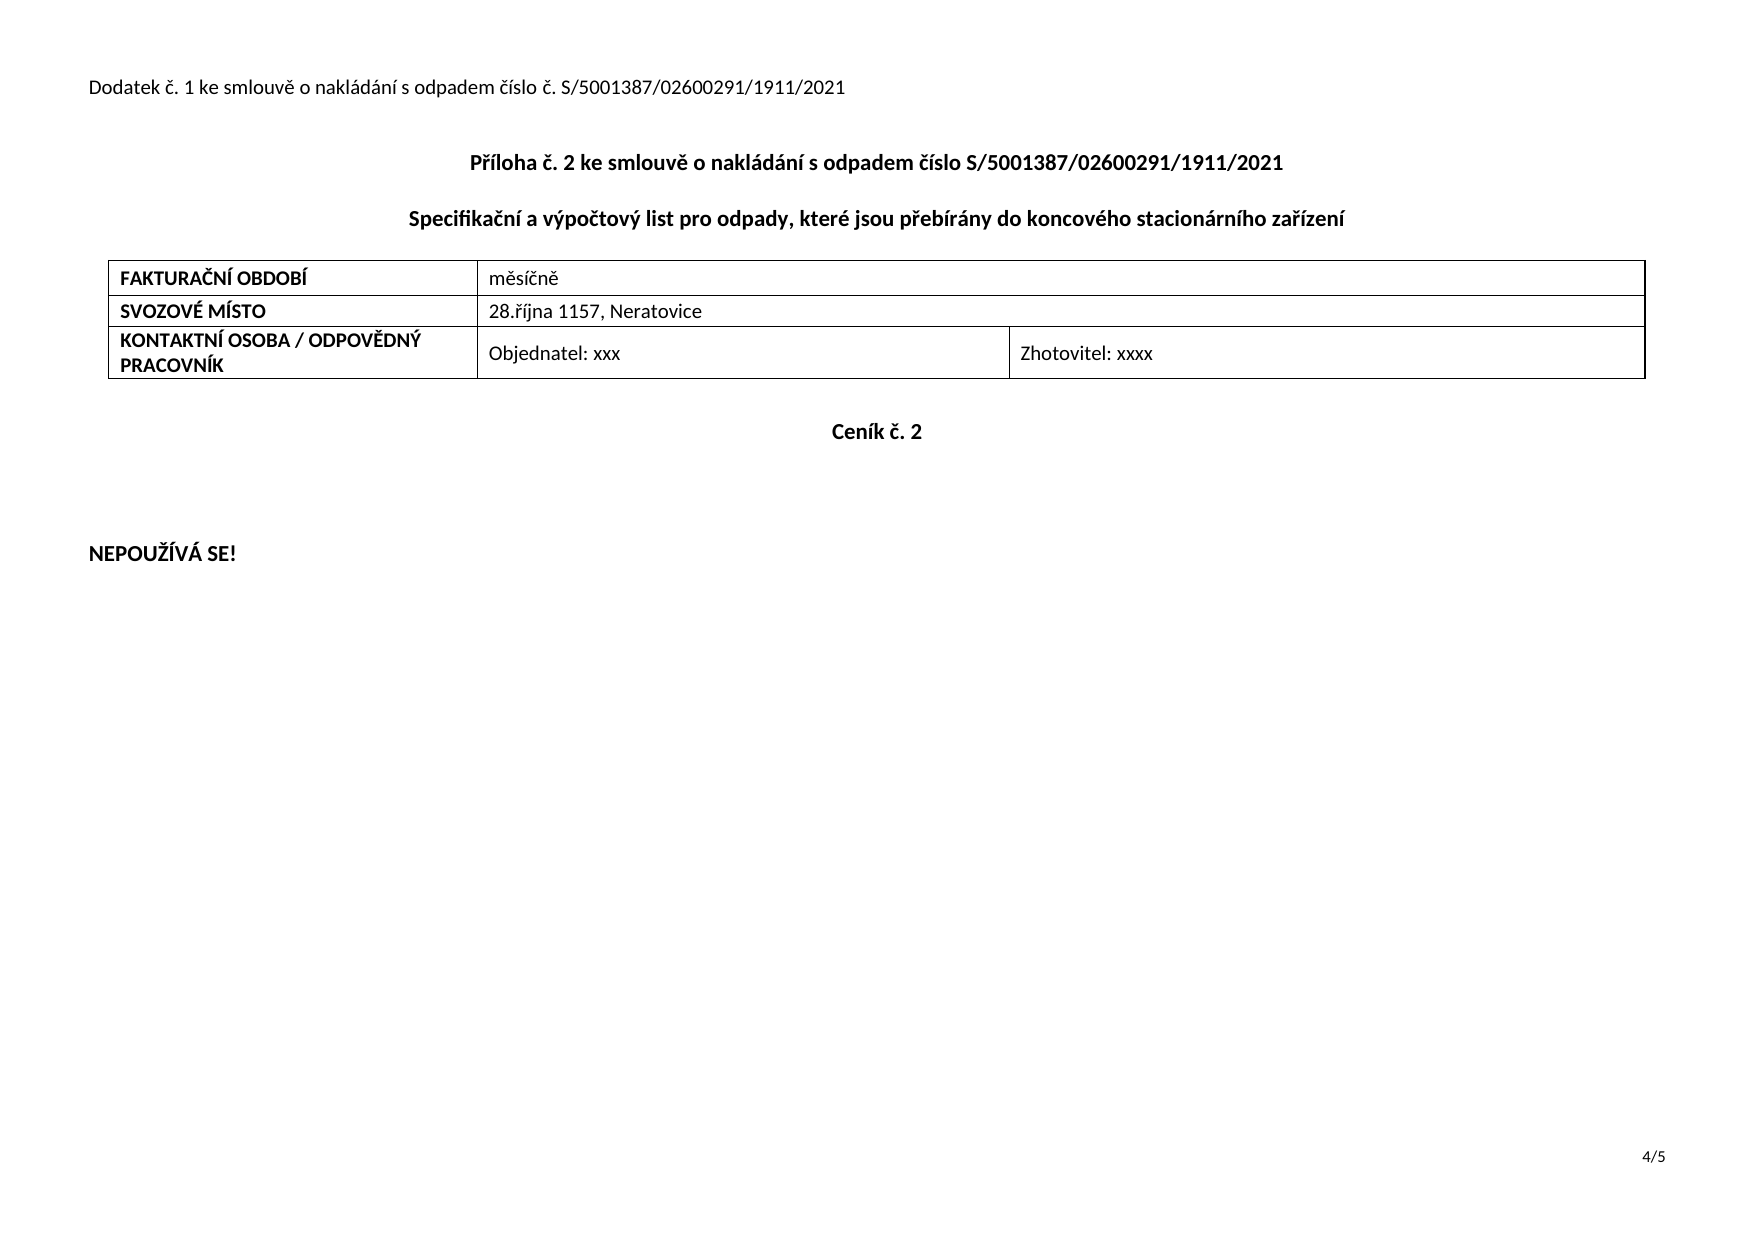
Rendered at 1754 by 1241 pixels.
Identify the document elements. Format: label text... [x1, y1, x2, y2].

table_cell 28.října 1157, Neratovice [478, 296, 1644, 326]
table_cell Zhotovitel: xxxx [1010, 327, 1644, 378]
table_header FAKTURAČNÍ OBDOBÍ [109, 261, 477, 295]
table_cell Objednatel: xxx [478, 327, 1009, 378]
text Ceník č. 2 [89, 417, 1665, 445]
text Příloha č. 2 ke smlouvě o nakládání s odpadem číslo S/5001387/02600291/1911/2021 [89, 148, 1665, 176]
table_cell SVOZOVÉ MÍSTO [109, 296, 477, 326]
table_header měsíčně [478, 261, 1644, 295]
text NEPOUŽÍVÁ SE! [89, 539, 1665, 567]
text Specifikační a výpočtový list pro odpady, které jsou přebírány do koncového stacionárního zařízení [89, 204, 1665, 232]
table_cell KONTAKTNÍ OSOBA / ODPOVĚDNÝ PRACOVNÍK [109, 327, 477, 378]
